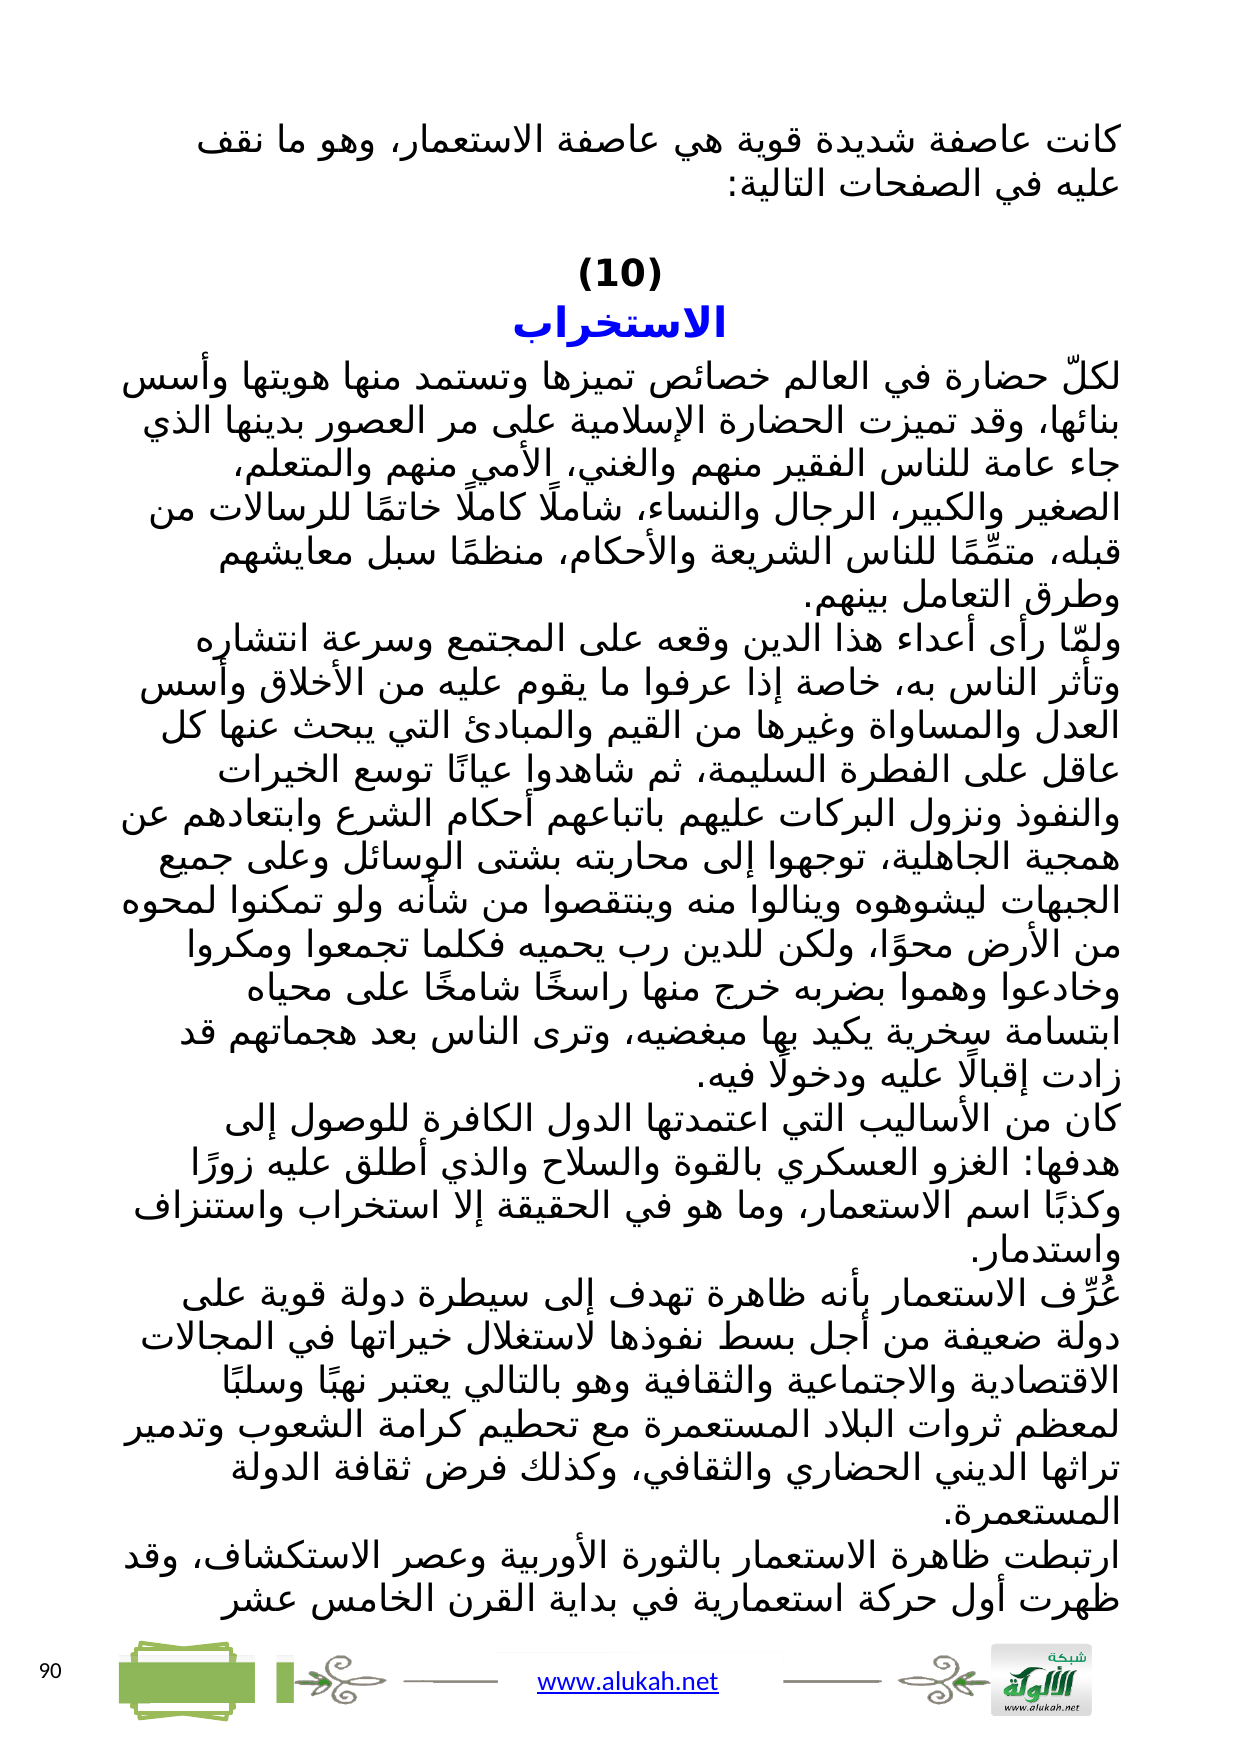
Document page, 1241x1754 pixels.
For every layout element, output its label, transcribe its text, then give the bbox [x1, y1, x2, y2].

text (10) [118, 251, 1122, 295]
subtitle الاستخراب [118, 299, 1122, 348]
text كان من الأساليب التي اعتمدتها الدول الكافرة للوصول إلى هدفها: الغزو العسكري بالقوة والسلاح والذي أطلق عليه زورًا وكذبًا اسم الاستعمار، وما هو في الحقيقة إلا استخراب واستنزاف واستدمار. [118, 1097, 1122, 1271]
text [118, 1533, 1122, 1621]
text ولمّا رأى أعداء هذا الدين وقعه على المجتمع وسرعة انتشاره وتأثر الناس به، خاصة إذا عرفوا ما يقوم عليه من الأخلاق وأسس العدل والمساواة وغيرها من القيم والمبادئ التي يبحث عنها كل عاقل على الفطرة السليمة، ثم شاهدوا عيانًا توسع الخيرات والنفوذ ونزول البركات عليهم باتباعهم أحكام الشرع وابتعادهم عن همجية الجاهلية، توجهوا إلى محاربته بشتى الوسائل وعلى جميع الجبهات ليشوهوه وينالوا منه وينتقصوا من شأنه ولو تمكنوا لمحوه من الأرض محوًا، ولكن للدين رب يحميه فكلما تجمعوا ومكروا وخادعوا وهموا بضربه خرج منها راسخًا شامخًا على محياه ابتسامة سخرية يكيد بها مبغضيه، وترى الناس بعد هجماتهم قد زادت إقبالًا عليه ودخولًا فيه. [118, 617, 1122, 1097]
text عُرِّف الاستعمار بأنه ظاهرة تهدف إلى سيطرة دولة قوية على دولة ضعيفة من أجل بسط نفوذها لاستغلال خيراتها في المجالات الاقتصادية والاجتماعية والثقافية وهو بالتالي يعتبر نهبًا وسلبًا لمعظم ثروات البلاد المستعمرة مع تحطيم كرامة الشعوب وتدمير تراثها الديني الحضاري والثقافي، وكذلك فرض ثقافة الدولة المستعمرة. [118, 1271, 1122, 1533]
picture [117, 1641, 1093, 1723]
text لكلّ حضارة في العالم خصائص تميزها وتستمد منها هويتها وأسس بنائها، وقد تميزت الحضارة الإسلامية على مر العصور بدينها الذي جاء عامة للناس الفقير منهم والغني، الأمي منهم والمتعلم، الصغير والكبير، الرجال والنساء، شاملًا كاملًا خاتمًا للرسالات من قبله، متمِّمًا للناس الشريعة والأحكام، منظمًا سبل معايشهم وطرق التعامل بينهم. [118, 355, 1122, 617]
text كانت عاصفة شديدة قوية هي عاصفة الاستعمار، وهو ما نقف عليه في الصفحات التالية: [118, 118, 1122, 205]
